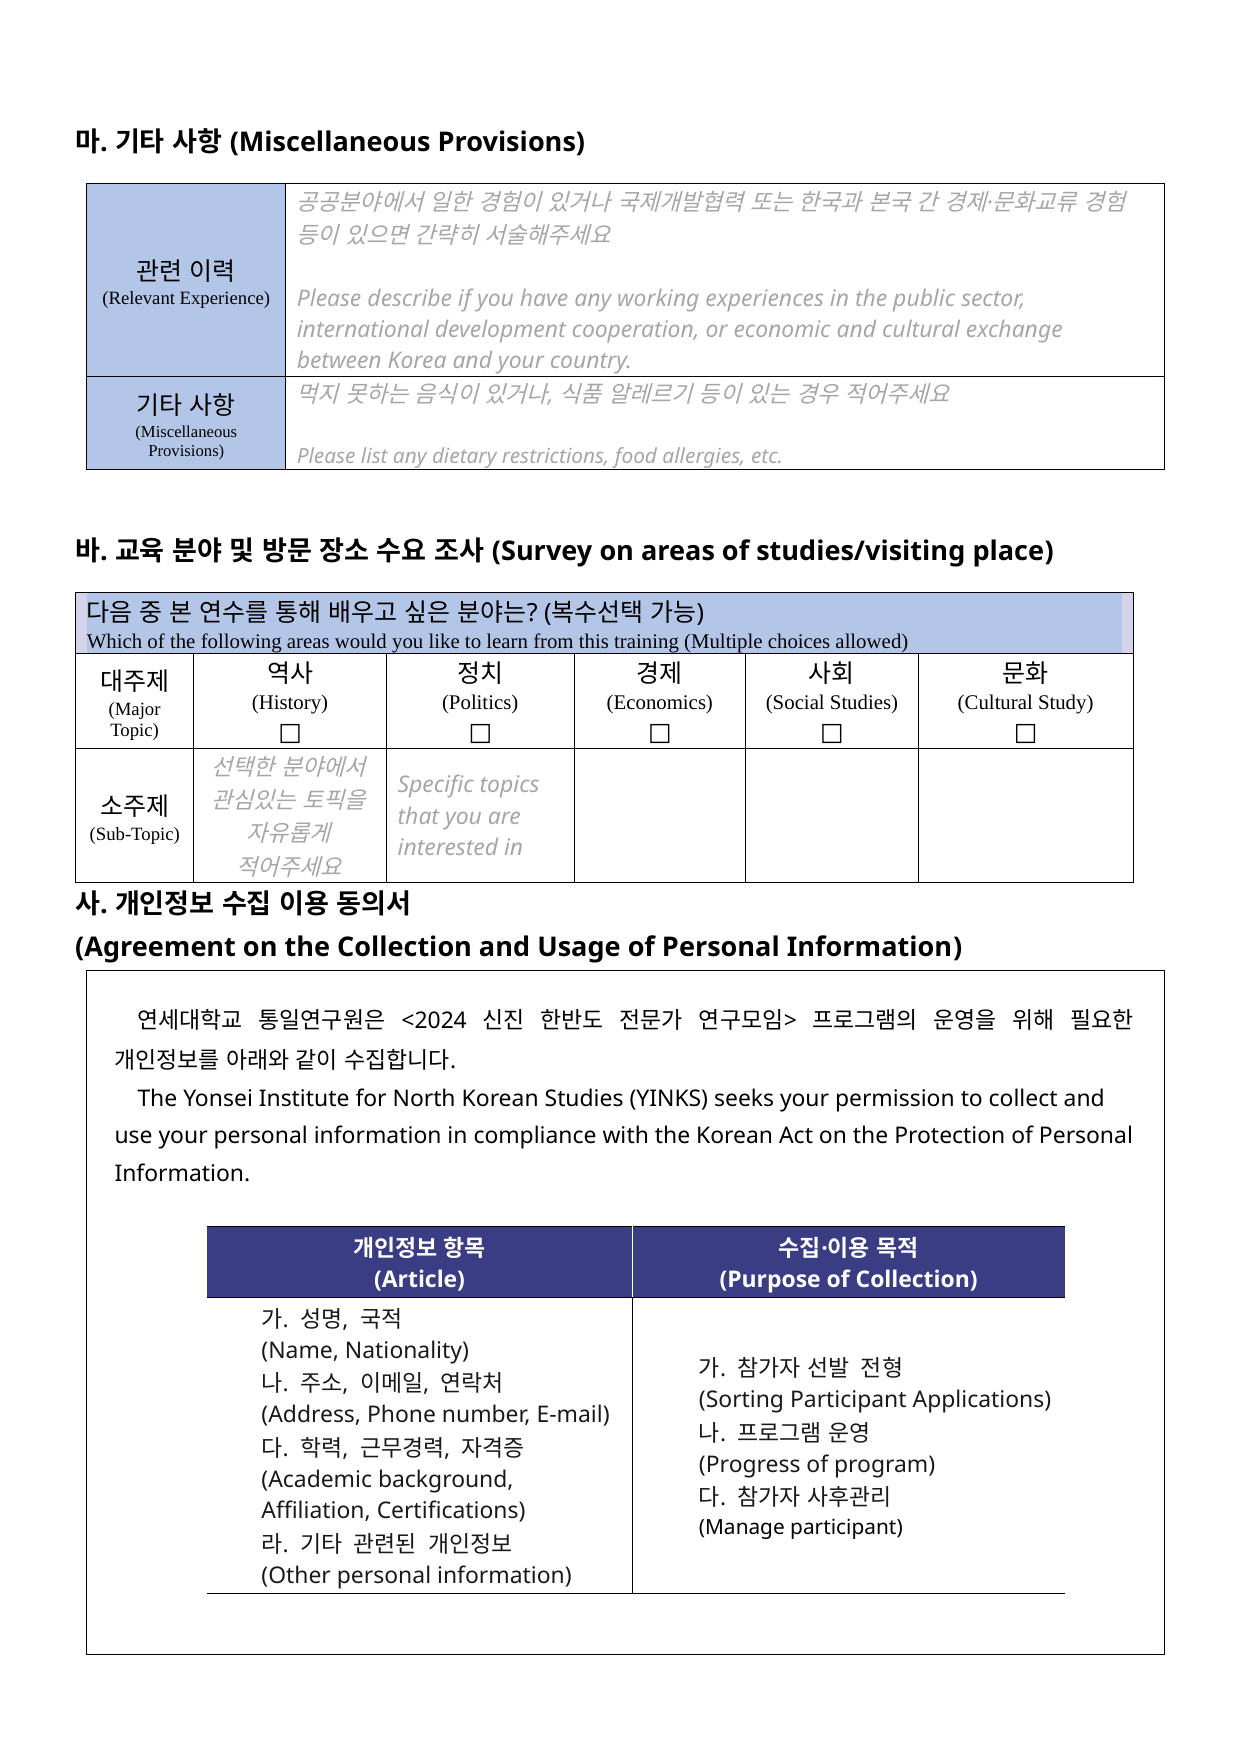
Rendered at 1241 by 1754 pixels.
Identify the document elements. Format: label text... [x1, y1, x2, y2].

table_cell [575, 749, 745, 882]
table_cell [919, 749, 1133, 882]
text 마. 기타 사항 (Miscellaneous Provisions) [75, 120, 1165, 160]
text (Agreement on the Collection and Usage of Personal Information) [75, 928, 1165, 964]
table_header 관련 이력 (Relevant Experience) [87, 184, 285, 376]
text 바. 교육 분야 및 방문 장소 수요 조사 (Survey on areas of studies/visiting place) [75, 529, 1165, 568]
table_cell 소주제 (Sub-Topic) [76, 749, 193, 882]
table_cell [746, 749, 918, 882]
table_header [87, 971, 1164, 1653]
table_cell 역사 (History) □ [194, 654, 386, 748]
text 사. 개인정보 수집 이용 동의서 [75, 882, 1165, 922]
table_cell 기타 사항 (Miscellaneous Provisions) [87, 377, 285, 469]
table_cell 경제 (Economics) □ [575, 654, 745, 748]
table_cell 대주제 (Major Topic) [76, 654, 193, 748]
table_cell 정치 (Politics) □ [387, 654, 574, 748]
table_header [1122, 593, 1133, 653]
table_cell 선택한 분야에서 관심있는 토픽을 자유롭게 적어주세요 [194, 749, 386, 882]
table_cell 문화 (Cultural Study) □ [919, 654, 1133, 748]
table_header 공공분야에서 일한 경험이 있거나 국제개발협력 또는 한국과 본국 간 경제·문화교류 경험 등이 있으면 간략히 서술해주세요 Please describe if you have any working experiences in the public sector, international development cooperation, or economic and cultural exchange between Korea and your country. [286, 184, 1164, 376]
table_cell 먹지 못하는 음식이 있거나, 식품 알레르기 등이 있는 경우 적어주세요 Please list any dietary restrictions, food allergies, etc. [286, 377, 1164, 469]
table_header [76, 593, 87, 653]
table_cell 사회 (Social Studies) □ [746, 654, 918, 748]
table_cell Specific topics that you are interested in [387, 749, 574, 882]
